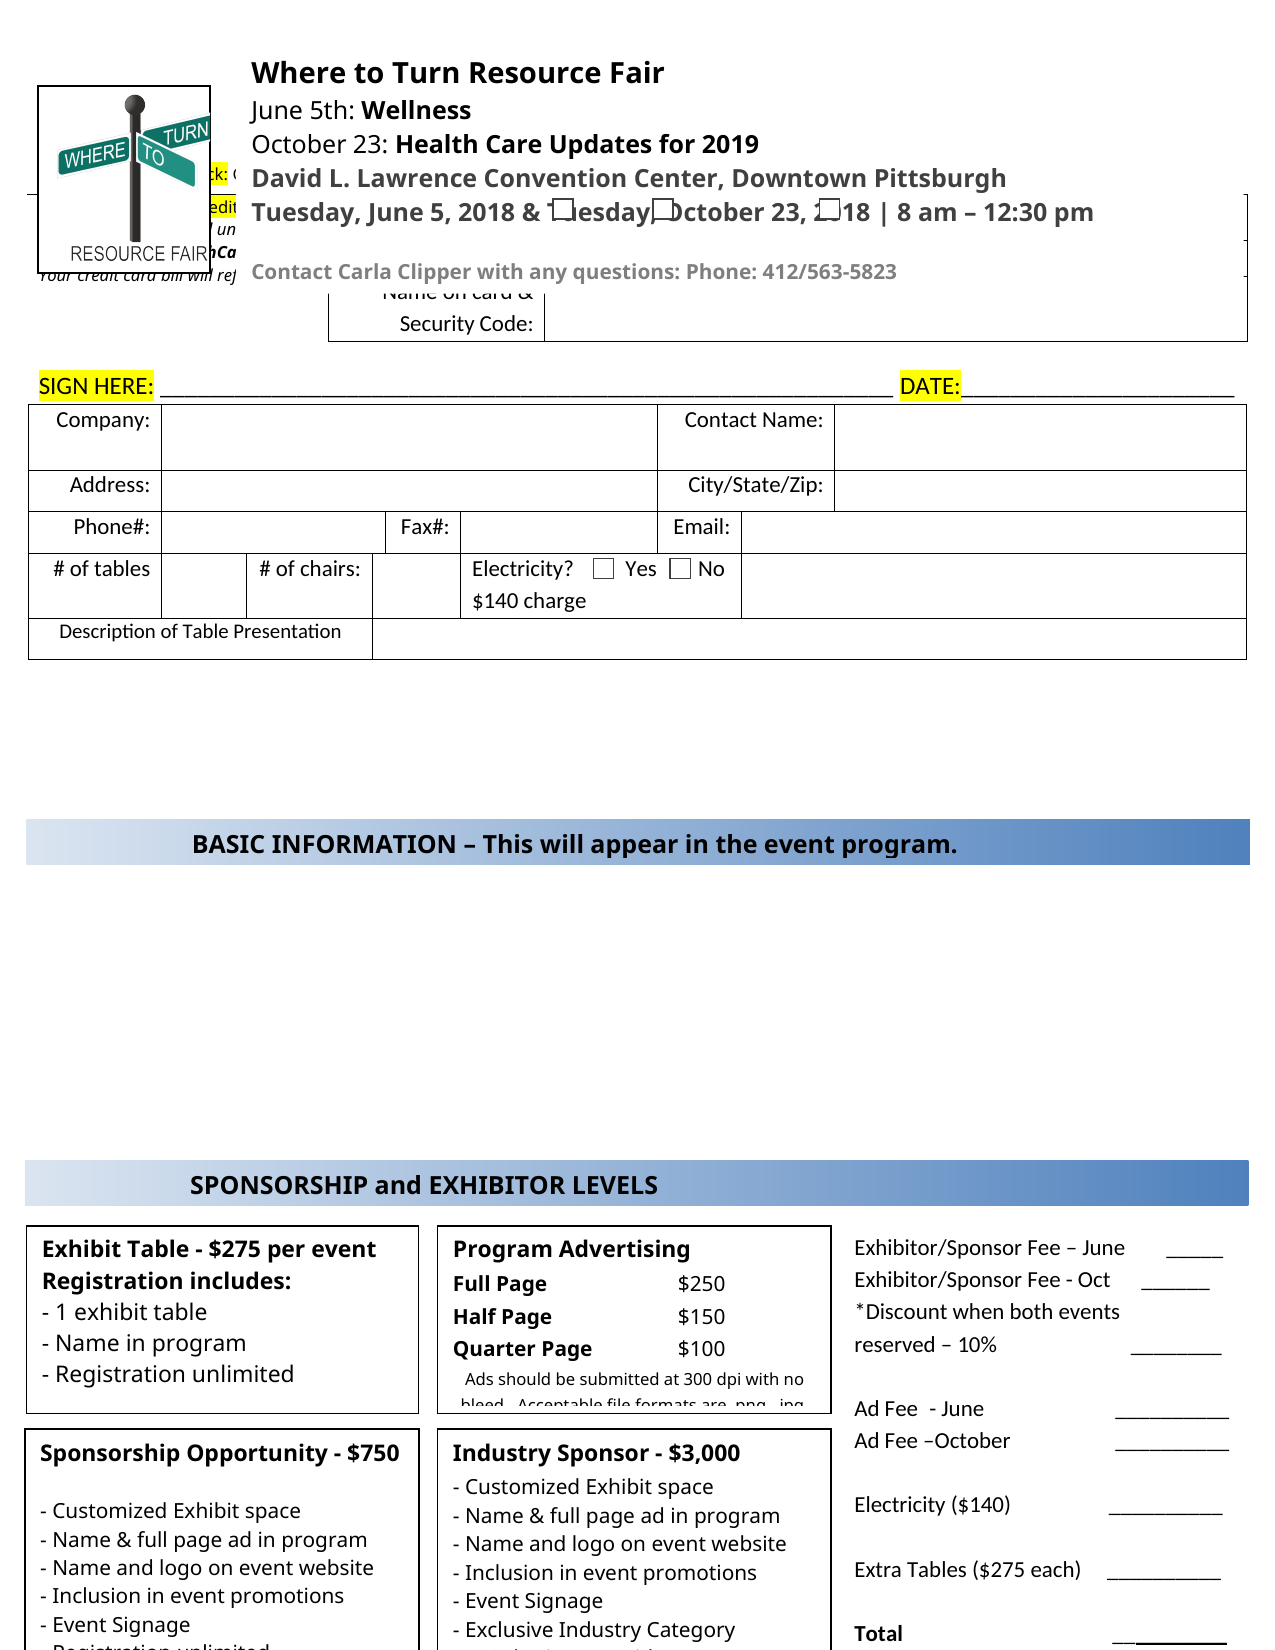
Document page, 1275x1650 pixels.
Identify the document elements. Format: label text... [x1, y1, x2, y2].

table_cell DescriptionofTablePresentation [29, 619, 372, 659]
table_cell [742, 554, 1246, 618]
table_cell [162, 512, 385, 553]
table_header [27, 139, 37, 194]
table_cell SIGNHERE:___________________________________________________________DATE:______________________ [27, 341, 1248, 404]
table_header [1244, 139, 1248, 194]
table_cell PaywithCredit: CreditwillbeprocessedunderthenameAmericanHealthCareGroup.Yourcreditcardbillwillreflectthis. [27, 195, 328, 341]
table_cell Phone#: [29, 512, 161, 553]
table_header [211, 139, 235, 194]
table_cell City/State/Zip: [658, 471, 834, 511]
table_cell [162, 471, 657, 511]
table_cell Name on card & Security Code: [329, 294, 544, 341]
table_cell [545, 277, 1247, 341]
table_cell # of tables [29, 554, 161, 618]
table_cell [742, 512, 1246, 553]
table_header [835, 405, 1246, 469]
table_header ContactName: [658, 405, 834, 469]
table_cell [373, 554, 460, 618]
table_cell Fax#: [386, 512, 460, 553]
table_cell Electricity?YesNo $140 charge [461, 554, 741, 618]
table_cell Email: [658, 512, 741, 553]
table_cell #ofchairs: [247, 554, 372, 618]
table_cell Address: [29, 471, 161, 511]
picture [52, 93, 211, 266]
table_cell [373, 619, 1246, 659]
table_cell [162, 554, 246, 618]
table_header Company: [29, 405, 161, 469]
table_header [162, 405, 657, 469]
table_cell [461, 512, 657, 553]
table_cell [835, 471, 1246, 511]
